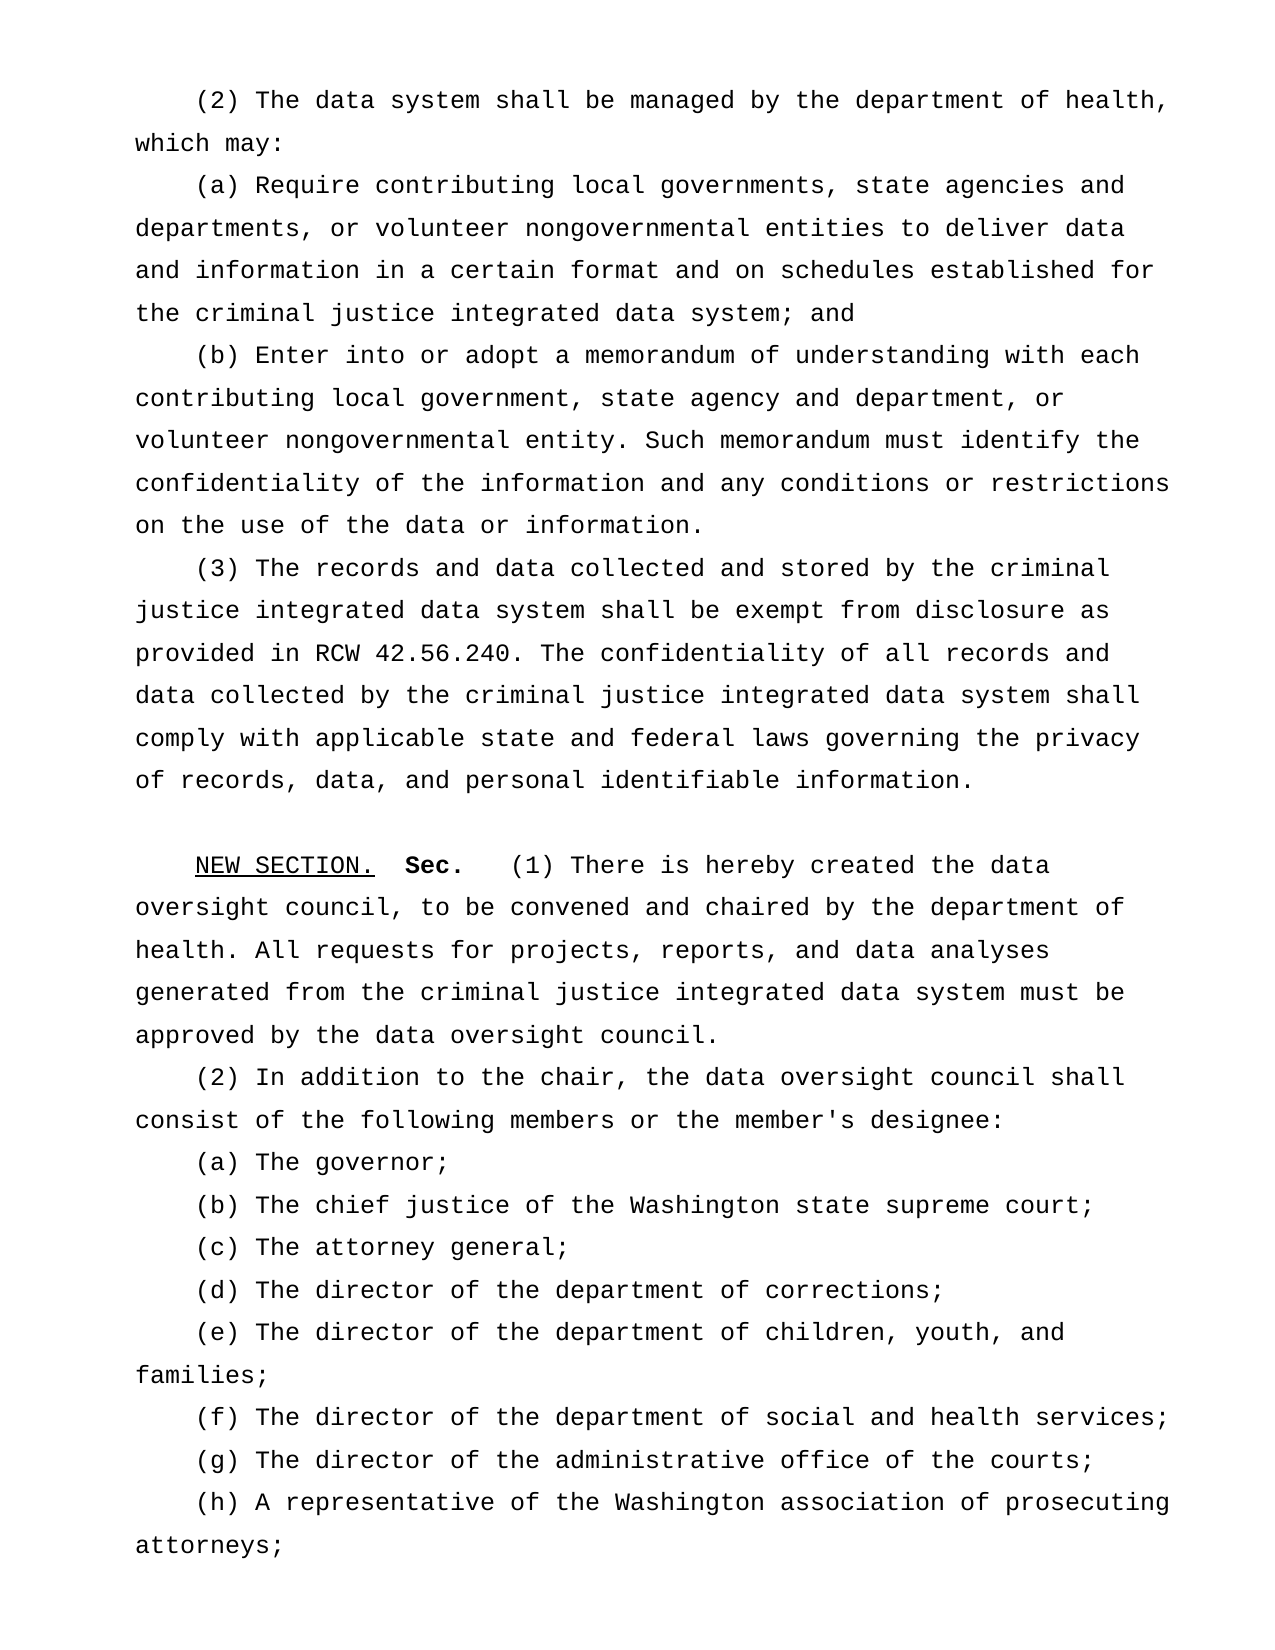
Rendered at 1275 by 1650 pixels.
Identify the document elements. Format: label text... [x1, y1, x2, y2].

text (2) In addition to the chair, the data oversight council shall consist of the following members or the member's designee: [135, 1052, 1170, 1137]
text NEW SECTION. Sec. (1) There is hereby created the data oversight council, to be convened and chaired by the department of health. All requests for projects, reports, and data analyses generated from the criminal justice integrated data system must be approved by the data oversight council. [135, 839, 1170, 1052]
text (3) The records and data collected and stored by the criminal justice integrated data system shall be exempt from disclosure as provided in RCW 42.56.240. The confidentiality of all records and data collected by the criminal justice integrated data system shall comply with applicable state and federal laws governing the privacy of records, data, and personal identifiable information. [135, 542, 1170, 797]
text (b) Enter into or adopt a memorandum of understanding with each contributing local government, state agency and department, or volunteer nongovernmental entity. Such memorandum must identify the confidentiality of the information and any conditions or restrictions on the use of the data or information. [135, 330, 1170, 542]
text (d) The director of the department of corrections; [135, 1264, 1170, 1307]
text (e) The director of the department of children, youth, and families; [135, 1307, 1170, 1392]
text (2) The data system shall be managed by the department of health, which may: [135, 75, 1170, 160]
text (a) Require contributing local governments, state agencies and departments, or volunteer nongovernmental entities to deliver data and information in a certain format and on schedules established for the criminal justice integrated data system; and [135, 160, 1170, 330]
text (f) The director of the department of social and health services; [135, 1392, 1170, 1434]
text (c) The attorney general; [135, 1222, 1170, 1264]
text (g) The director of the administrative office of the courts; [135, 1434, 1170, 1477]
text (h) A representative of the Washington association of prosecuting attorneys; [135, 1477, 1170, 1562]
text (b) The chief justice of the Washington state supreme court; [135, 1179, 1170, 1222]
text (a) The governor; [135, 1137, 1170, 1179]
